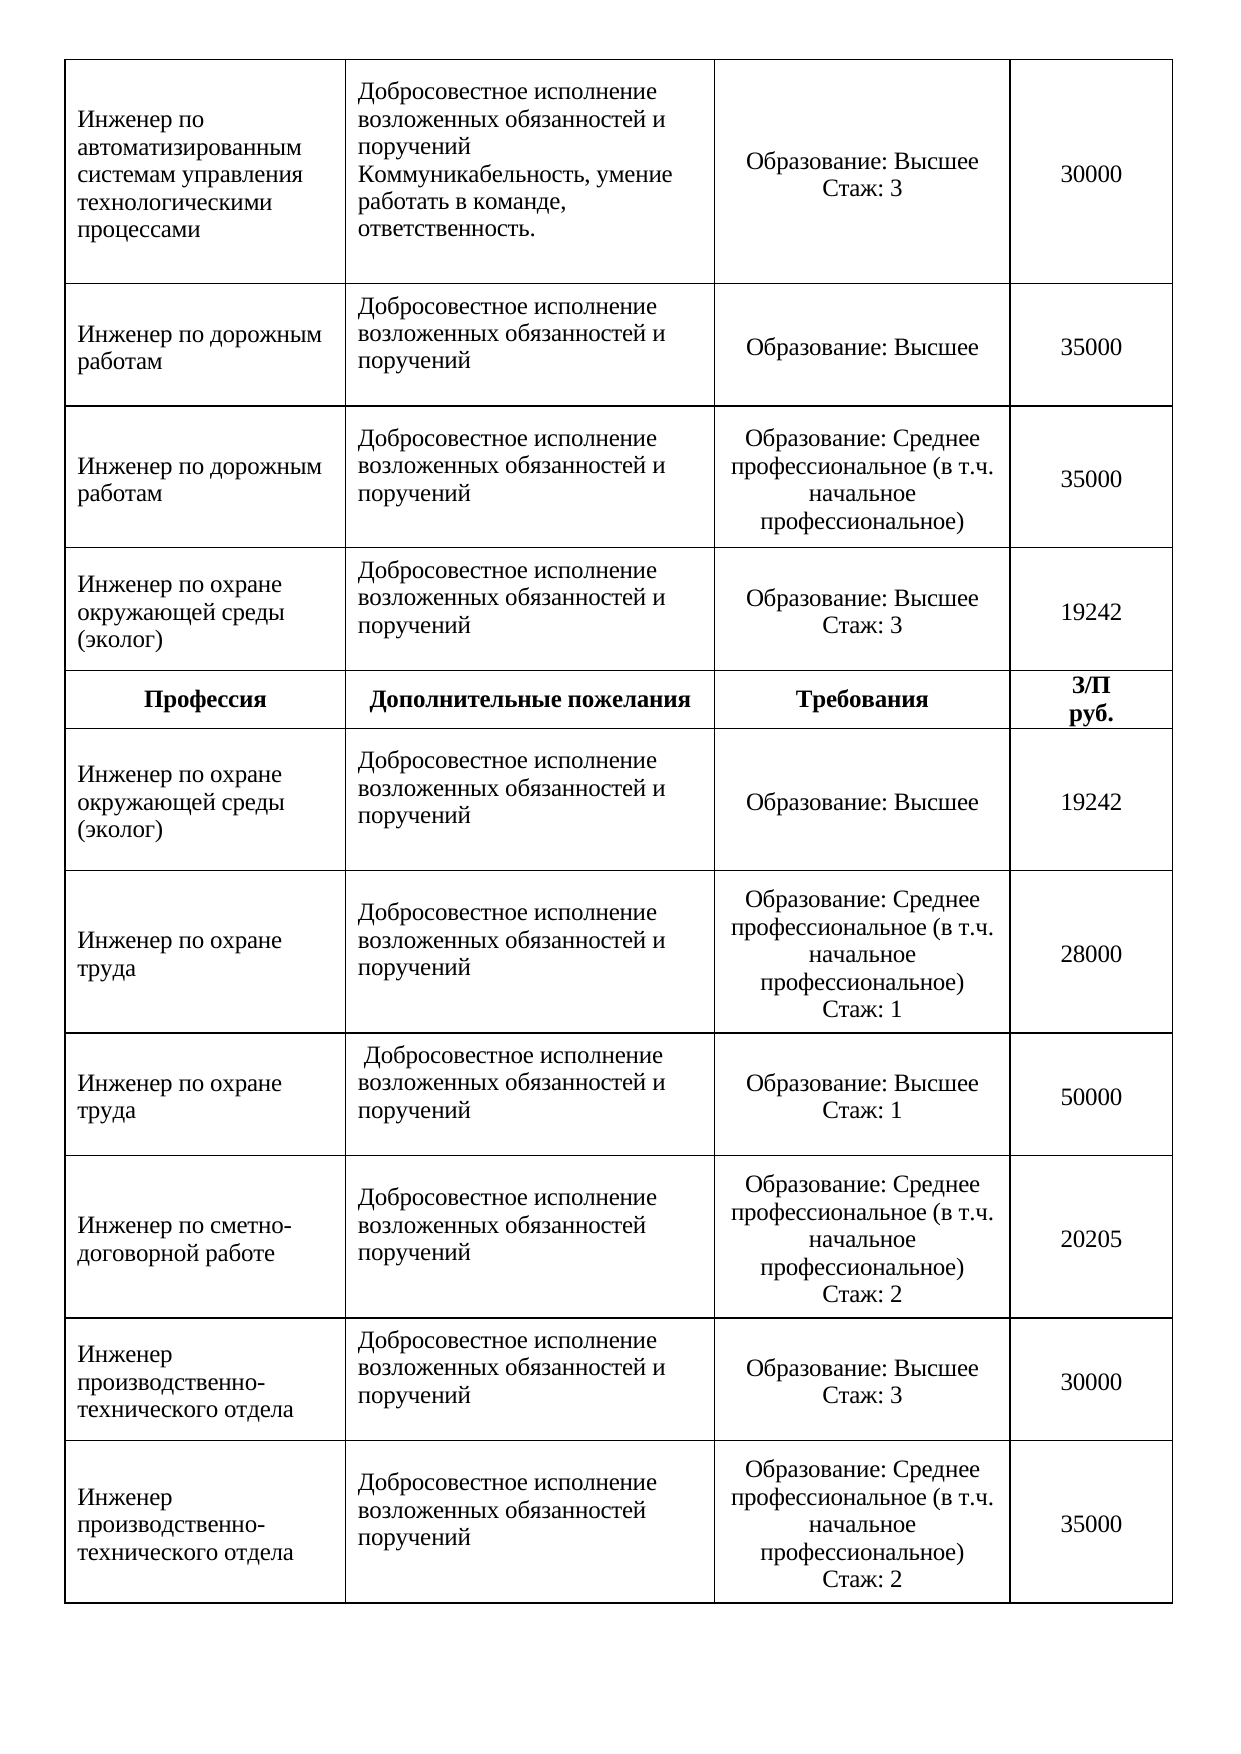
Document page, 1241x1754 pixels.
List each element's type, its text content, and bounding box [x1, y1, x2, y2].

table_cell Образование: Высшее Стаж: 1 [715, 1034, 1009, 1154]
table_cell Добросовестное исполнение возложенных обязанностей и поручений [346, 284, 714, 405]
table_cell Инженер по дорожным работам [66, 284, 345, 405]
table_cell Инженер по охране труда [66, 871, 345, 1032]
table_cell 35000 [1011, 1441, 1172, 1602]
table_cell 30000 [1011, 60, 1172, 283]
table_cell З/П руб. [1011, 671, 1172, 728]
table_cell 19242 [1011, 548, 1172, 669]
table_cell Инженер по автоматизированным системам управления технологическими процессами [66, 60, 345, 283]
table_cell Образование: Высшее Стаж: 3 [715, 548, 1009, 669]
table_cell Добросовестное исполнение возложенных обязанностей и поручений [346, 407, 714, 547]
table_cell Инженер по охране окружающей среды (эколог) [66, 729, 345, 869]
table_cell 20205 [1011, 1156, 1172, 1317]
table_cell Образование: Высшее [715, 729, 1009, 869]
table_cell Добросовестное исполнение возложенных обязанностей поручений [346, 1156, 714, 1317]
table_cell Добросовестное исполнение возложенных обязанностей и поручений [346, 871, 714, 1032]
table_cell Инженер производственно-технического отдела [66, 1441, 345, 1602]
table_cell Добросовестное исполнение возложенных обязанностей и поручений [346, 729, 714, 869]
table_cell Добросовестное исполнение возложенных обязанностей и поручений [346, 1034, 714, 1154]
table_cell Образование: Среднее профессиональное (в т.ч. начальное профессиональное) Стаж: 1 [715, 871, 1009, 1032]
table_cell Инженер по охране окружающей среды (эколог) [66, 548, 345, 669]
table_cell 28000 [1011, 871, 1172, 1032]
table_cell Требования [715, 671, 1009, 728]
table_cell 35000 [1011, 284, 1172, 405]
table_cell Образование: Среднее профессиональное (в т.ч. начальное профессиональное) [715, 407, 1009, 547]
table_cell Образование: Высшее Стаж: 3 [715, 60, 1009, 283]
table_cell 35000 [1011, 407, 1172, 547]
table_cell Инженер производственно-технического отдела [66, 1319, 345, 1439]
table_cell Профессия [66, 671, 345, 728]
table_cell Добросовестное исполнение возложенных обязанностей и поручений Коммуникабельность, умение работать в команде, ответственность. [346, 60, 714, 283]
table_cell Инженер по охране труда [66, 1034, 345, 1154]
table_cell Образование: Среднее профессиональное (в т.ч. начальное профессиональное) Стаж: 2 [715, 1156, 1009, 1317]
table_cell Образование: Высшее [715, 284, 1009, 405]
table_cell Инженер по сметно-договорной работе [66, 1156, 345, 1317]
table_cell Образование: Среднее профессиональное (в т.ч. начальное профессиональное) Стаж: 2 [715, 1441, 1009, 1602]
table_cell 30000 [1011, 1319, 1172, 1439]
table_cell 19242 [1011, 729, 1172, 869]
table_cell Инженер по дорожным работам [66, 407, 345, 547]
table_cell Образование: Высшее Стаж: 3 [715, 1319, 1009, 1439]
table_cell Добросовестное исполнение возложенных обязанностей и поручений [346, 548, 714, 669]
table_cell 50000 [1011, 1034, 1172, 1154]
table_cell Дополнительные пожелания [346, 671, 714, 728]
table_cell Добросовестное исполнение возложенных обязанностей поручений [346, 1441, 714, 1602]
table_cell Добросовестное исполнение возложенных обязанностей и поручений [346, 1319, 714, 1439]
